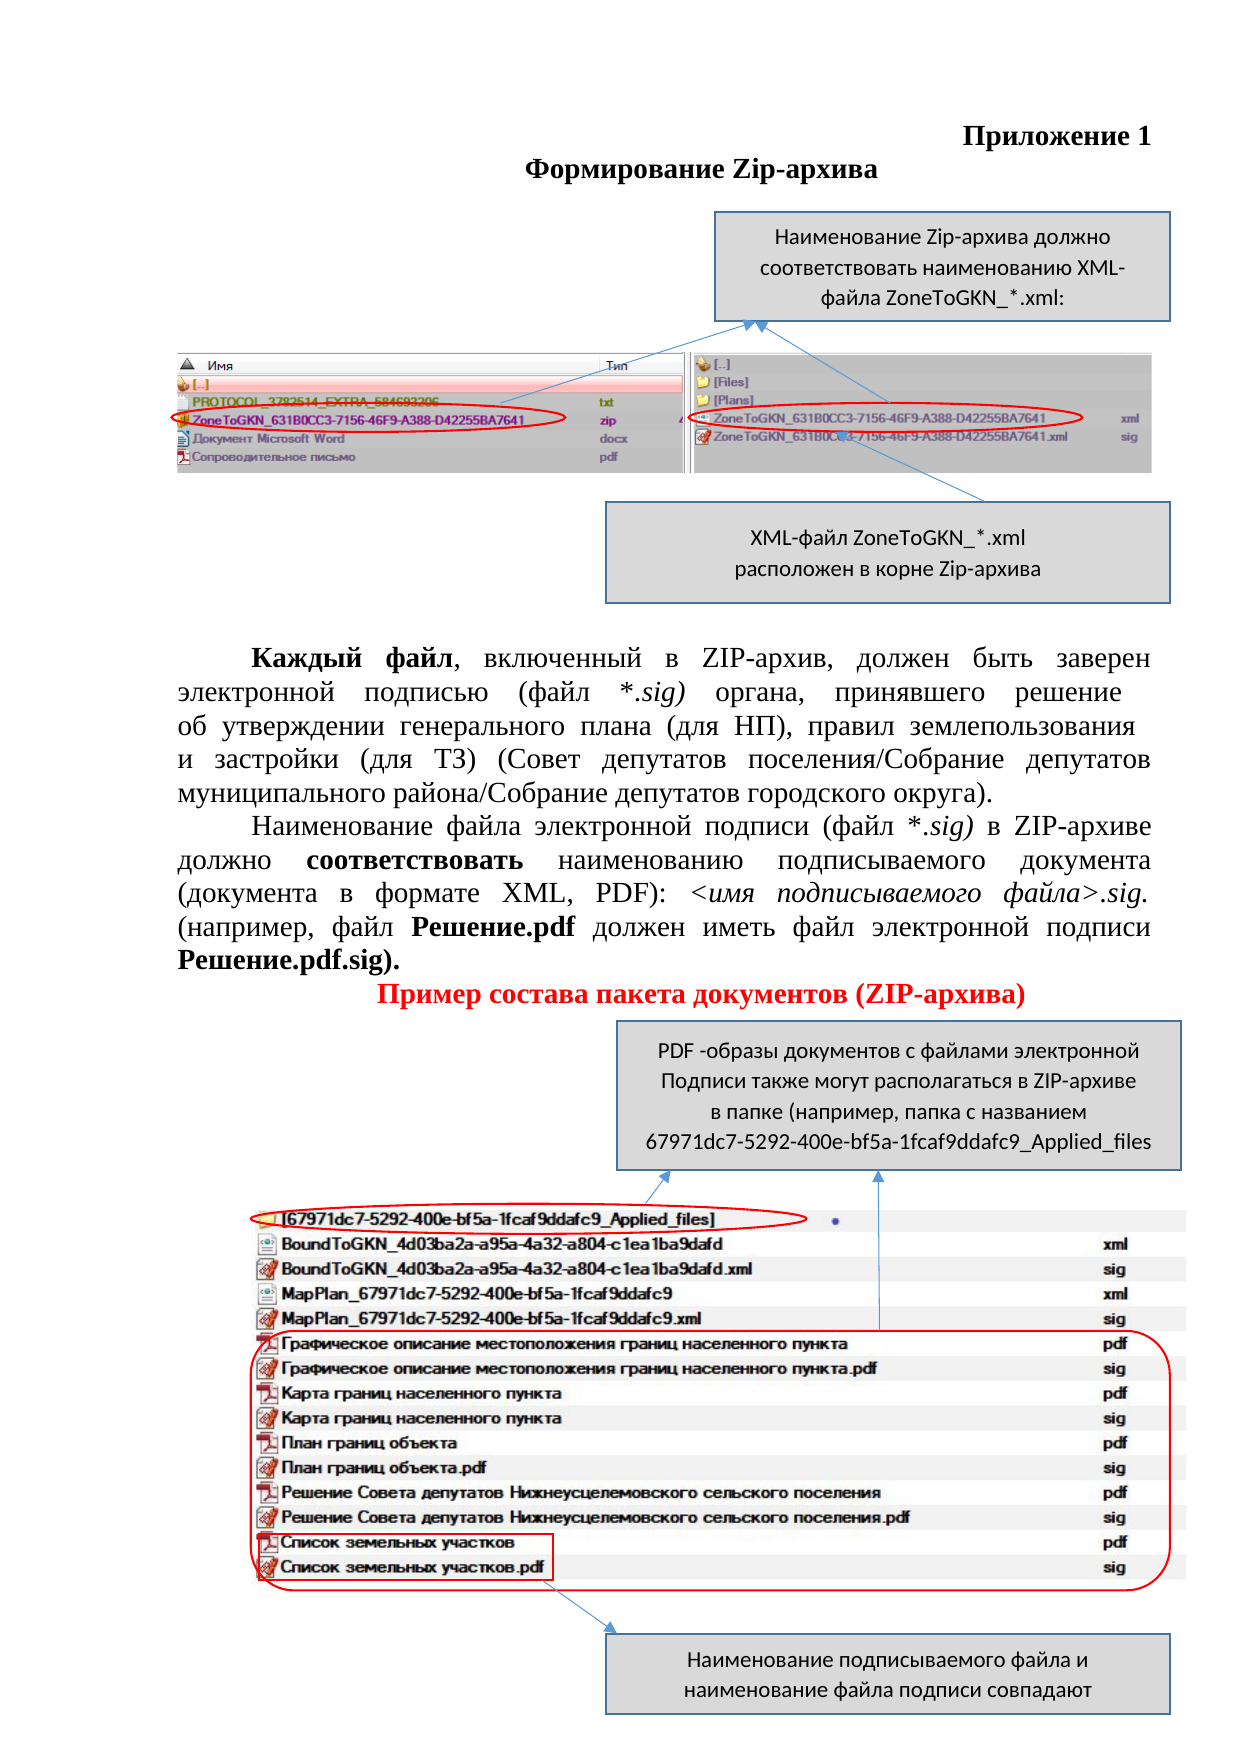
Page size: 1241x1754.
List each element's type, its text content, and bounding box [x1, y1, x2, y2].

text Каждый файл, включенный в ZIP-архив, должен быть заверен электронной подписью (файл *.sig) органа, принявшего решение об утверждении генерального плана (для НП), правил землепользования и застройки (для ТЗ) (Совет депутатов поселения/Собрание депутатов муниципального района/Собрание депутатов городского округа). [177, 641, 1152, 808]
text Наименование файла электронной подписи (файл *.sig) в ZIP-архиве должно соответствовать наименованию подписываемого документа (документа в формате XML, PDF): <имя подписываемого файла>.sig. (например, файл Решение.pdf должен иметь файл электронной подписи Решение.pdf.sig). [177, 808, 1152, 976]
text Пример состава пакета документов (ZIP-архива) [177, 976, 1152, 1009]
text Приложение 1 [177, 118, 1152, 152]
text Формирование Zip-архива [177, 152, 1152, 185]
